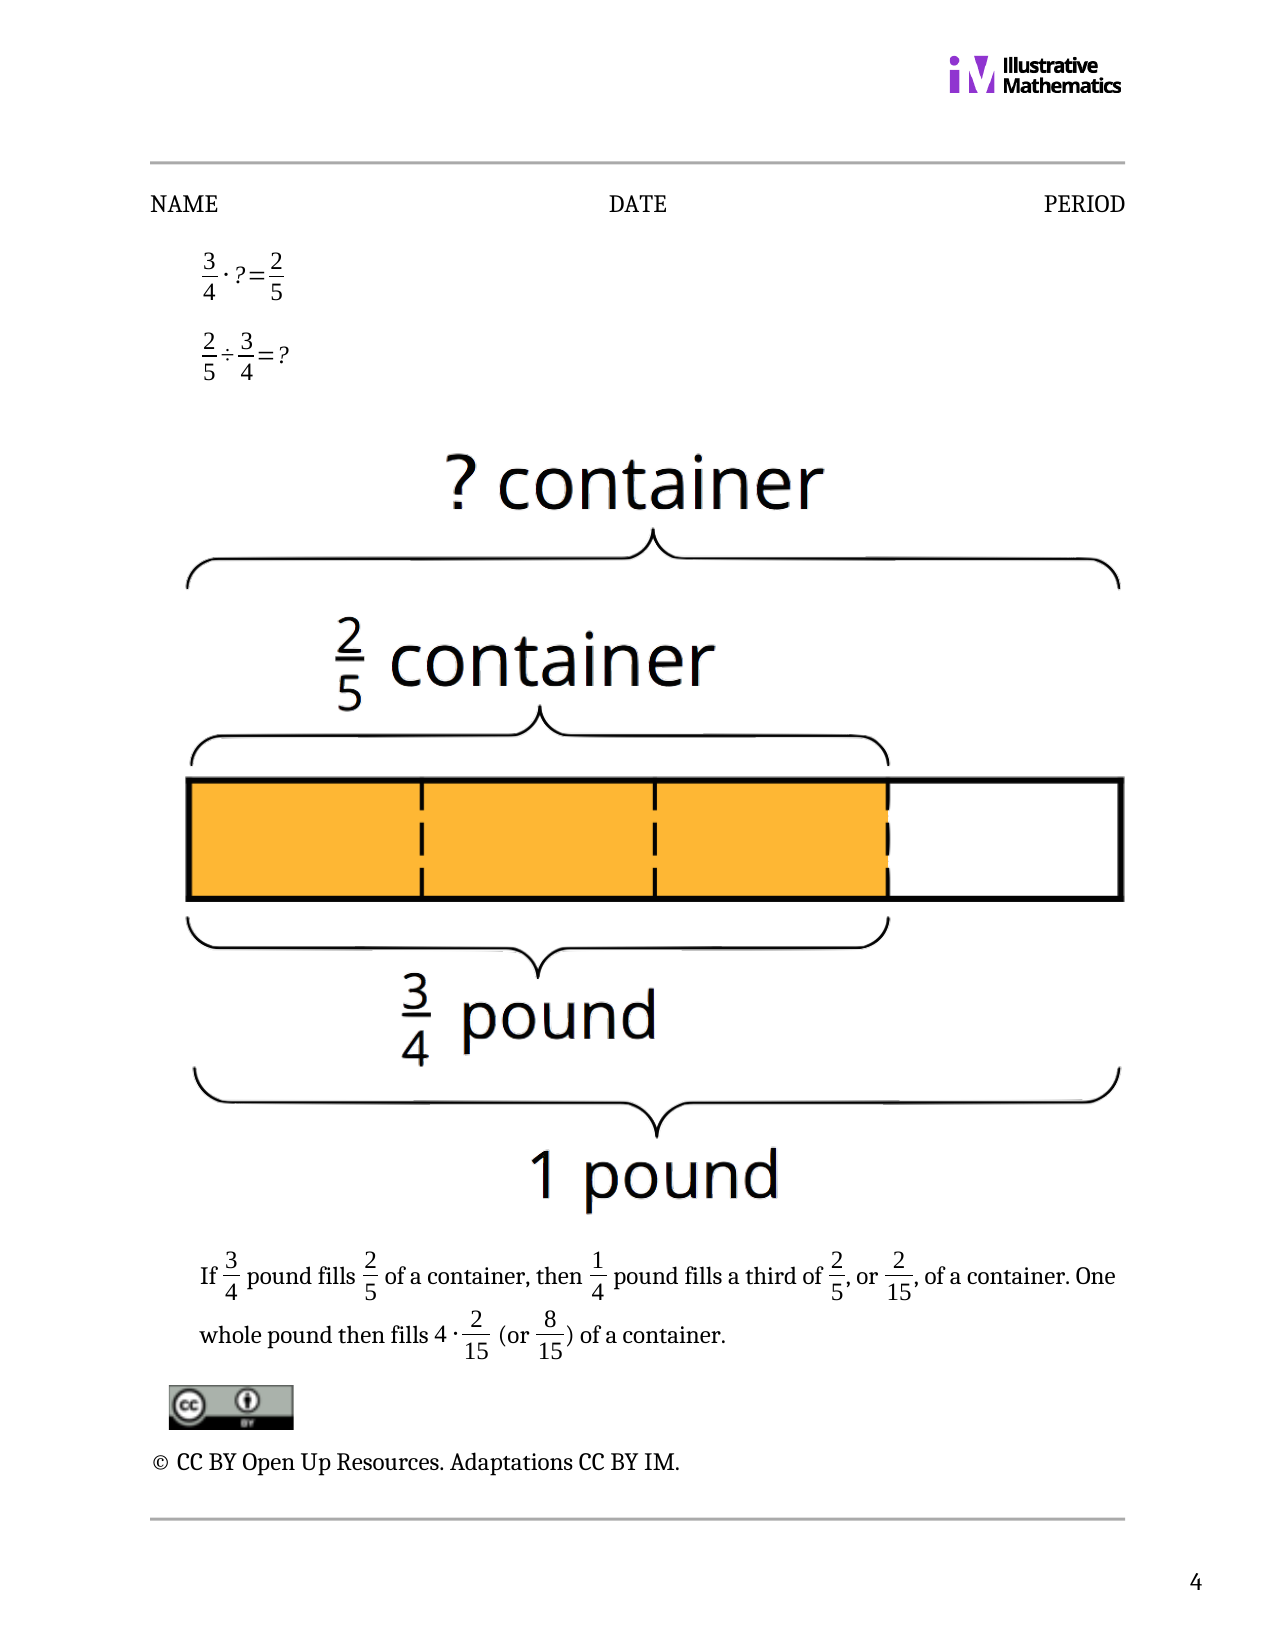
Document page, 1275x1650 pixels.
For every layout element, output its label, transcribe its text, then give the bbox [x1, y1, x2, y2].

picture [168, 1385, 294, 1430]
list If pound fills of a container, then pound fills a third of , or , of a container. One whole pound then fills (or ) of a container. [150, 1247, 1125, 1365]
text © CC BY Open Up Resources. Adaptations CC BY IM. [150, 1448, 1125, 1477]
picture [168, 435, 1144, 1227]
picture [949, 55, 1121, 93]
